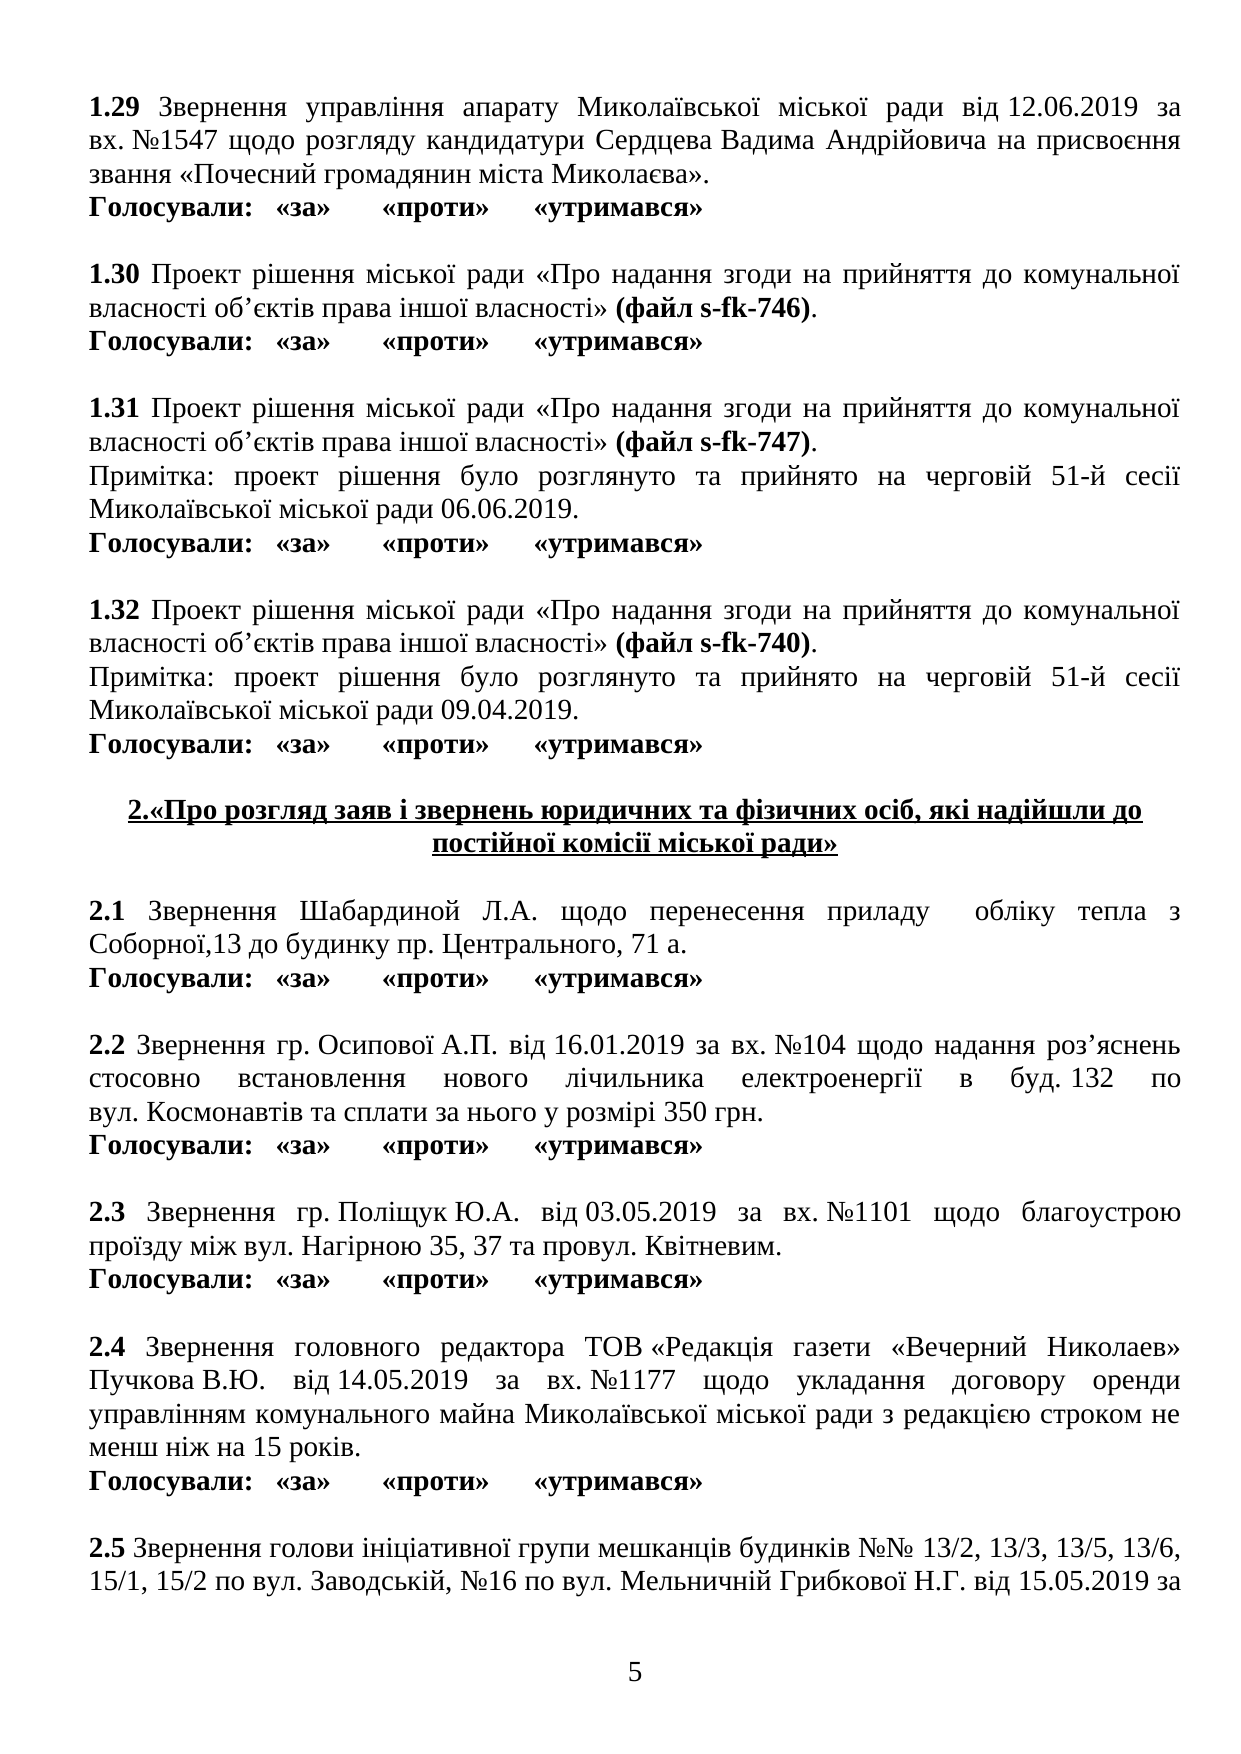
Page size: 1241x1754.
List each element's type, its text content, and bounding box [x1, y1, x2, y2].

text 2.3 Звернення гр. Поліщук Ю.А. від 03.05.2019 за вх. №1101 щодо благоустрою проїзду між вул. Нагірною 35, 37 та провул. Квітневим. [89, 1194, 1181, 1262]
text Голосували: «за» «проти» «утримався» [89, 726, 1181, 759]
text Примітка: проект рішення було розглянуто та прийнято на черговій 51-й сесії Миколаївської міської ради 09.04.2019. [89, 659, 1181, 726]
text 1.30 Проект рішення міської ради «Про надання згоди на прийняття до комунальної власності об’єктів права іншої власності» (файл s-fk-746). [89, 256, 1181, 323]
text Голосували: «за» «проти» «утримався» [89, 1127, 1181, 1161]
text 1.32 Проект рішення міської ради «Про надання згоди на прийняття до комунальної власності об’єктів права іншої власності» (файл s-fk-740). [89, 592, 1181, 659]
text Голосували: «за» «проти» «утримався» [89, 960, 1181, 993]
text Голосували: «за» «проти» «утримався» [89, 525, 1181, 558]
text Голосували: «за» «проти» «утримався» [89, 323, 1181, 357]
text 2.2 Звернення гр. Осипової А.П. від 16.01.2019 за вх. №104 щодо надання роз’яснень стосовно встановлення нового лічильника електроенергії в буд. 132 по вул. Космонавтів та сплати за нього у розмірі 350 грн. [89, 1027, 1181, 1127]
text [89, 1530, 1181, 1597]
text 1.31 Проект рішення міської ради «Про надання згоди на прийняття до комунальної власності об’єктів права іншої власності» (файл s-fk-747). [89, 391, 1181, 458]
text Голосували: «за» «проти» «утримався» [89, 1262, 1181, 1295]
text 2.1 Звернення Шабардиной Л.А. щодо перенесення приладу обліку тепла з Соборної,13 до будинку пр. Центрального, 71 а. [89, 893, 1181, 960]
text 2.4 Звернення головного редактора ТОВ «Редакція газети «Вечерний Николаев» Пучкова В.Ю. від 14.05.2019 за вх. №1177 щодо укладання договору оренди управлінням комунального майна Миколаївської міської ради з редакцією строком не менш ніж на 15 років. [89, 1329, 1181, 1463]
text 1.29 Звернення управління апарату Миколаївської міської ради від 12.06.2019 за вх. №1547 щодо розгляду кандидатури Сердцева Вадима Андрійовича на присвоєння звання «Почесний громадянин міста Миколаєва». [89, 89, 1181, 189]
text Примітка: проект рішення було розглянуто та прийнято на черговій 51-й сесії Миколаївської міської ради 06.06.2019. [89, 458, 1181, 525]
text Голосували: «за» «проти» «утримався» [89, 1463, 1181, 1496]
text Голосували: «за» «проти» «утримався» [89, 189, 1181, 223]
text 2.«Про розгляд заяв і звернень юридичних та фізичних осіб, які надійшли до постійної комісії міської ради» [89, 793, 1181, 859]
